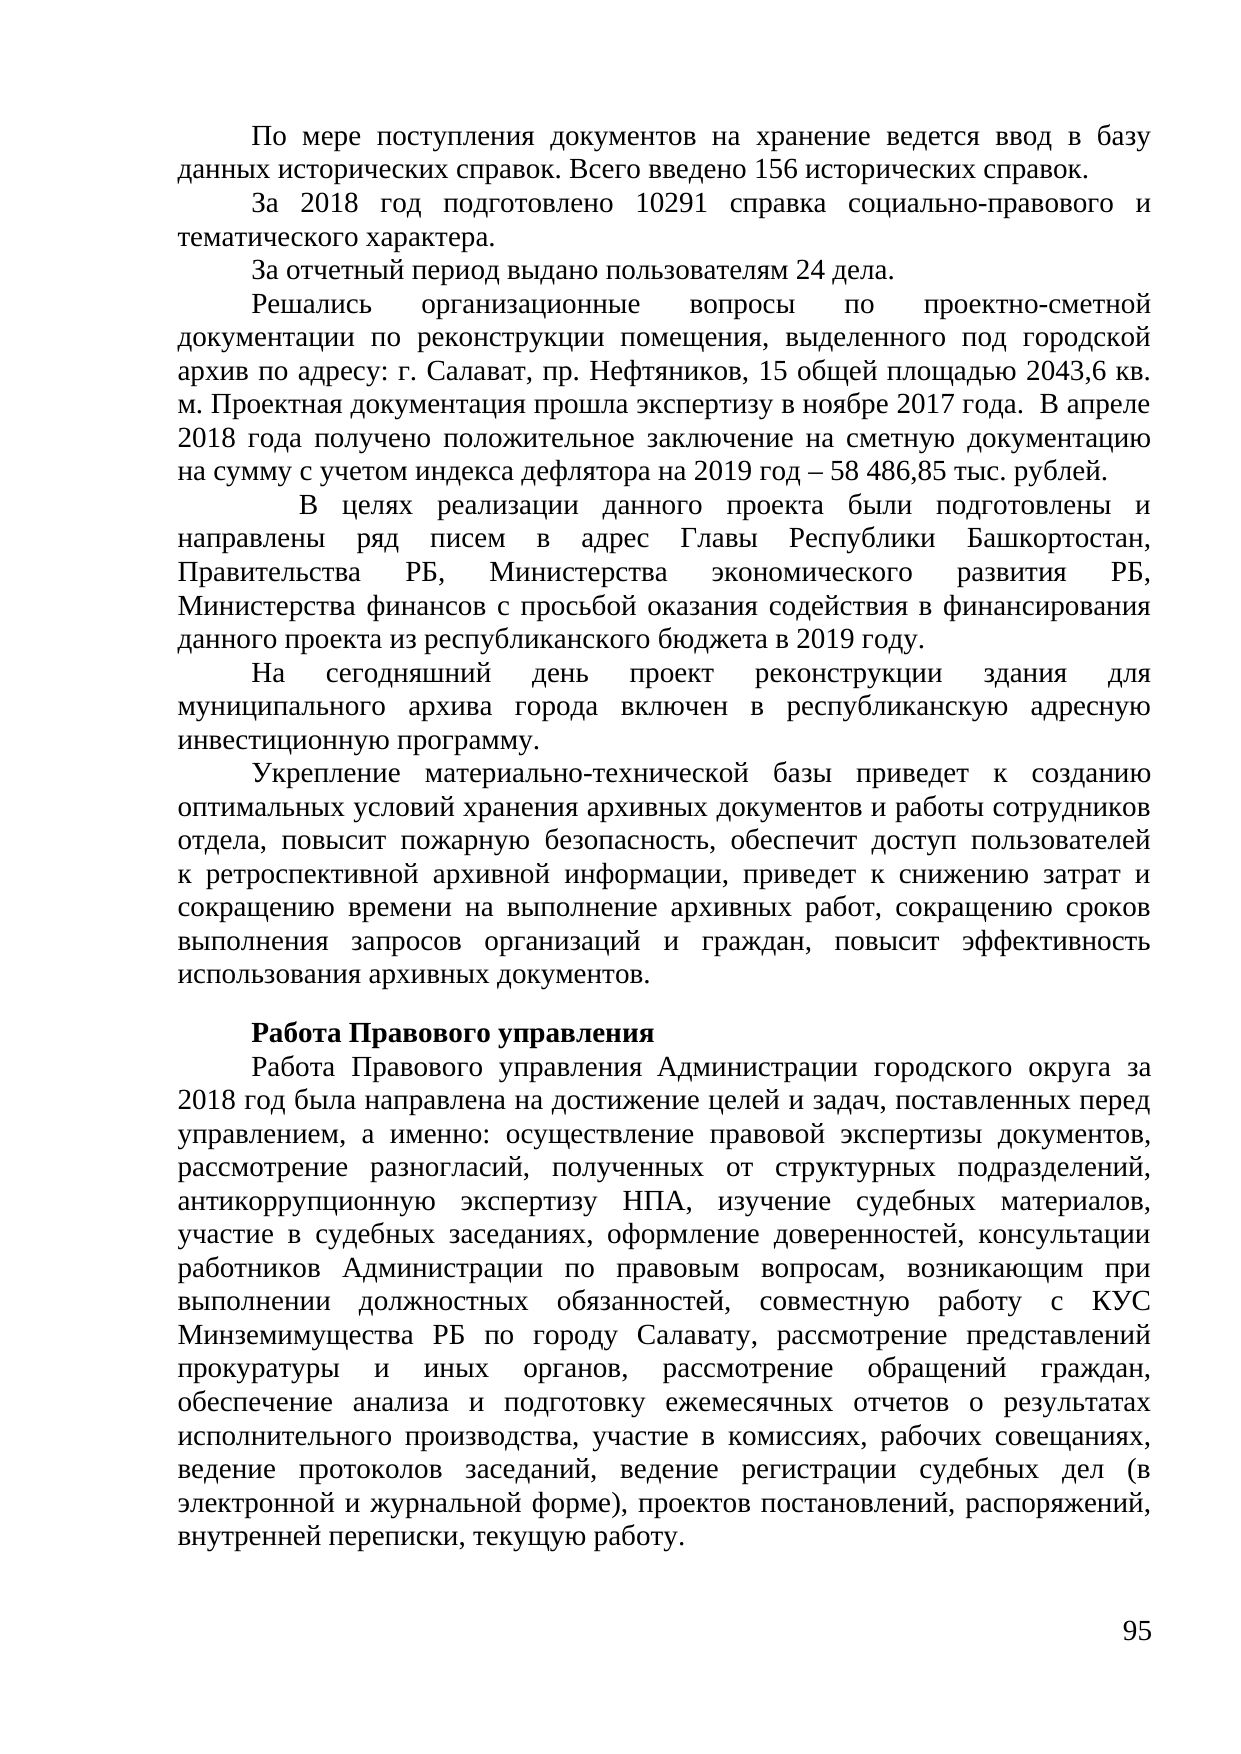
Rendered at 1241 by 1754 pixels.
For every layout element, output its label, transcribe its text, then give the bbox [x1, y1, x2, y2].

text Укрепление материально-технической базы приведет к созданию оптимальных условий хранения архивных документов и работы сотрудников отдела, повысит пожарную безопасность, обеспечит доступ пользователей к ретроспективной архивной информации, приведет к снижению затрат и сокращению времени на выполнение архивных работ, сокращению сроков выполнения запросов организаций и граждан, повысит эффективность использования архивных документов. [177, 755, 1152, 990]
text В целях реализации данного проекта были подготовлены и направлены ряд писем в адрес Главы Республики Башкортостан, Правительства РБ, Министерства экономического развития РБ, Министерства финансов с просьбой оказания содействия в финансирования данного проекта из республиканского бюджета в 2019 году. [177, 487, 1152, 655]
subtitle Работа Правового управления [177, 1015, 1152, 1049]
text За отчетный период выдано пользователям 24 дела. [177, 252, 1152, 286]
text По мере поступления документов на хранение ведется ввод в базу данных исторических справок. Всего введено 156 исторических справок. [177, 118, 1152, 185]
text Решались организационные вопросы по проектно-сметной документации по реконструкции помещения, выделенного под городской архив по адресу: г. Салават, пр. Нефтяников, 15 общей площадью 2043,6 кв. м. Проектная документация прошла экспертизу в ноябре 2017 года. В апреле 2018 года получено положительное заключение на сметную документацию на сумму с учетом индекса дефлятора на 2019 год – 58 486,85 тыс. рублей. [177, 286, 1152, 487]
text На сегодняшний день проект реконструкции здания для муниципального архива города включен в республиканскую адресную инвестиционную программу. [177, 655, 1152, 755]
text За 2018 год подготовлено 10291 справка социально-правового и тематического характера. [177, 185, 1152, 252]
text Работа Правового управления Администрации городского округа за 2018 год была направлена на достижение целей и задач, поставленных перед управлением, а именно: осуществление правовой экспертизы документов, рассмотрение разногласий, полученных от структурных подразделений, антикоррупционную экспертизу НПА, изучение судебных материалов, участие в судебных заседаниях, оформление доверенностей, консультации работников Администрации по правовым вопросам, возникающим при выполнении должностных обязанностей, совместную работу с КУС Минземимущества РБ по городу Салавату, рассмотрение представлений прокуратуры и иных органов, рассмотрение обращений граждан, обеспечение анализа и подготовку ежемесячных отчетов о результатах исполнительного производства, участие в комиссиях, рабочих совещаниях, ведение протоколов заседаний, ведение регистрации судебных дел (в электронной и журнальной форме), проектов постановлений, распоряжений, внутренней переписки, текущую работу. [177, 1049, 1152, 1552]
